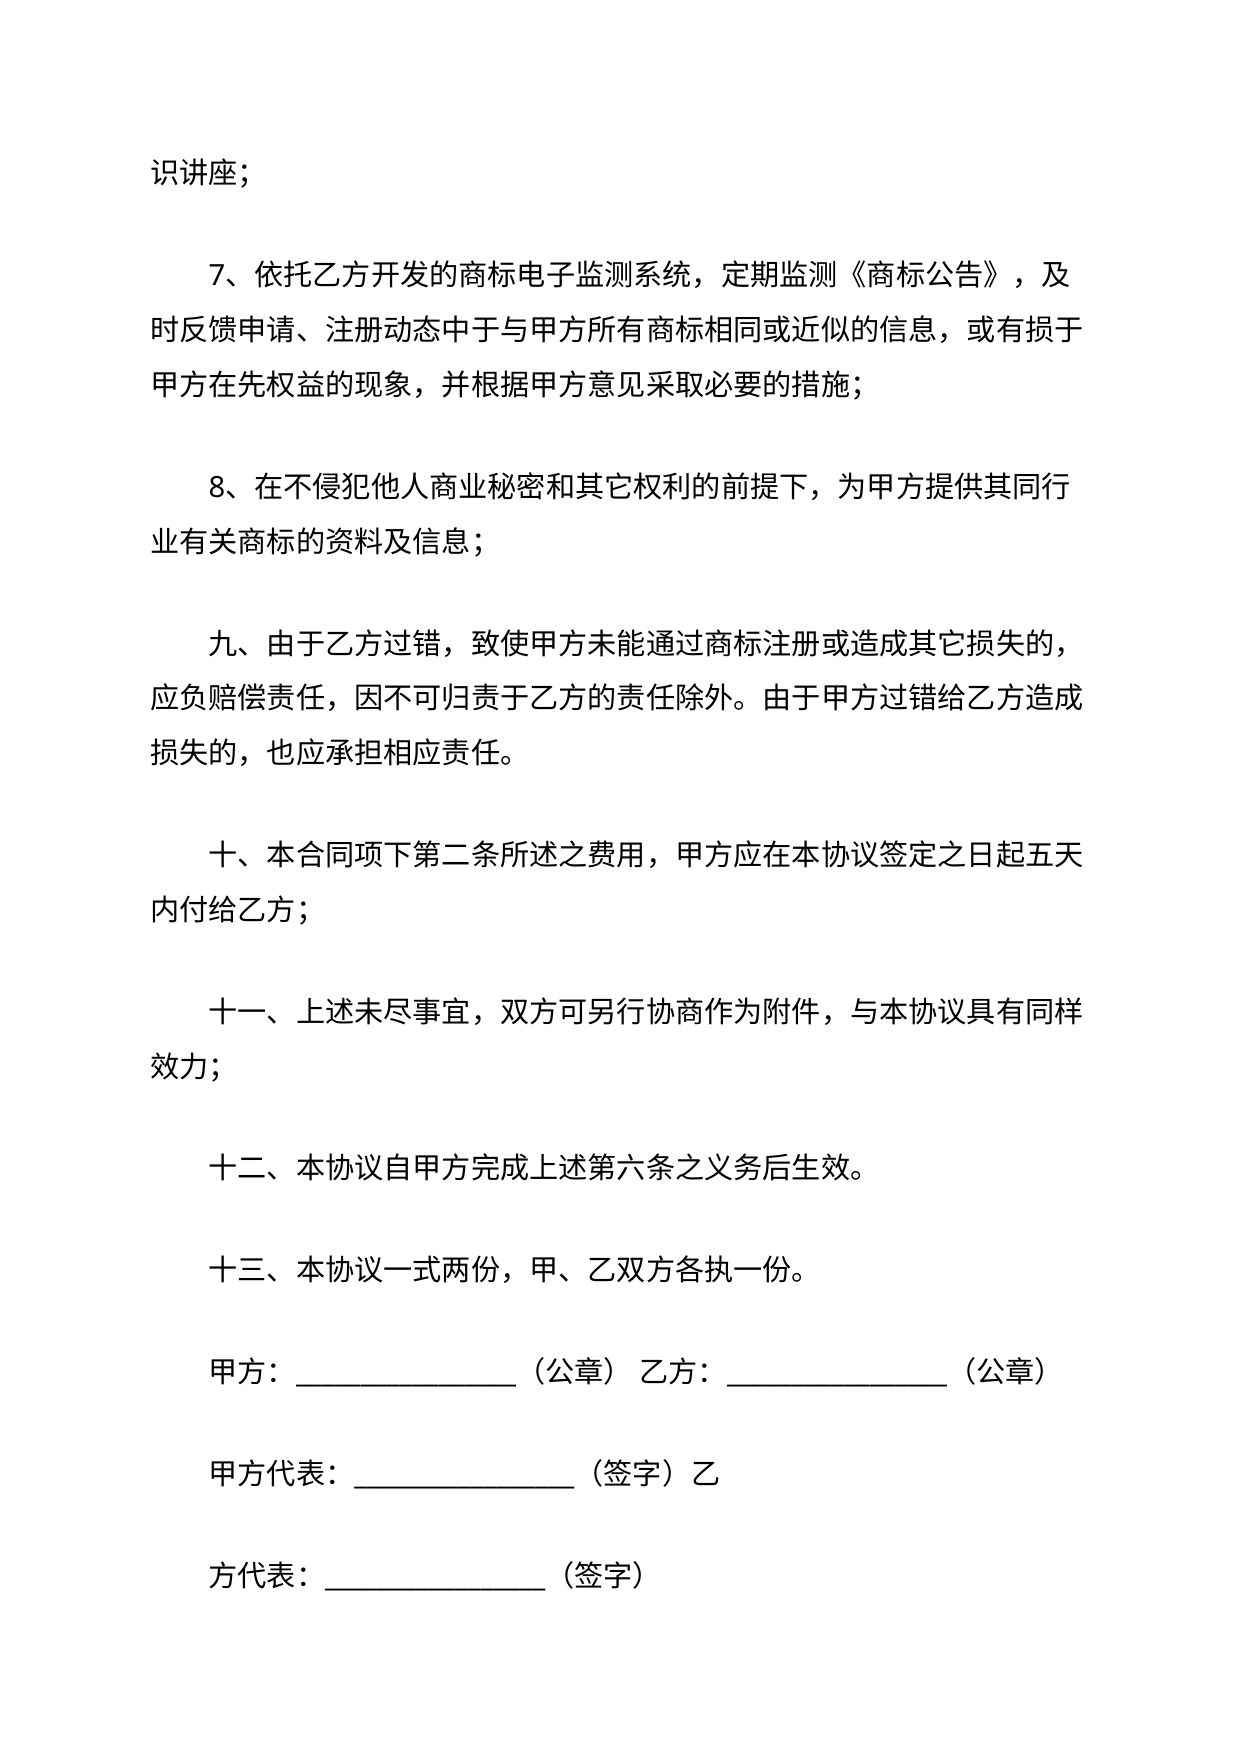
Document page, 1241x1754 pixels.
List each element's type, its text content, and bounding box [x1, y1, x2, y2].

text 8、在不侵犯他人商业秘密和其它权利的前提下，为甲方提供其同行业有关商标的资料及信息； [150, 463, 1090, 561]
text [150, 150, 1090, 192]
text 十二、本协议自甲方完成上述第六条之义务后生效。 [150, 1145, 1090, 1187]
text 甲方：_________________（公章） 乙方：_________________（公章） [150, 1349, 1090, 1391]
text 方代表：_________________（签字） [150, 1553, 1090, 1595]
text 十、本合同项下第二条所述之费用，甲方应在本协议签定之日起五天内付给乙方； [150, 832, 1090, 929]
text 九、由于乙方过错，致使甲方未能通过商标注册或造成其它损失的，应负赔偿责任，因不可归责于乙方的责任除外。由于甲方过错给乙方造成损失的，也应承担相应责任。 [150, 620, 1090, 772]
text 甲方代表：_________________（签字）乙 [150, 1451, 1090, 1493]
text 十三、本协议一式两份，甲、乙双方各执一份。 [150, 1247, 1090, 1289]
text 十一、上述未尽事宜，双方可另行协商作为附件，与本协议具有同样效力； [150, 988, 1090, 1086]
text 7、依托乙方开发的商标电子监测系统，定期监测《商标公告》，及时反馈申请、注册动态中于与甲方所有商标相同或近似的信息，或有损于甲方在先权益的现象，并根据甲方意见采取必要的措施； [150, 252, 1090, 404]
